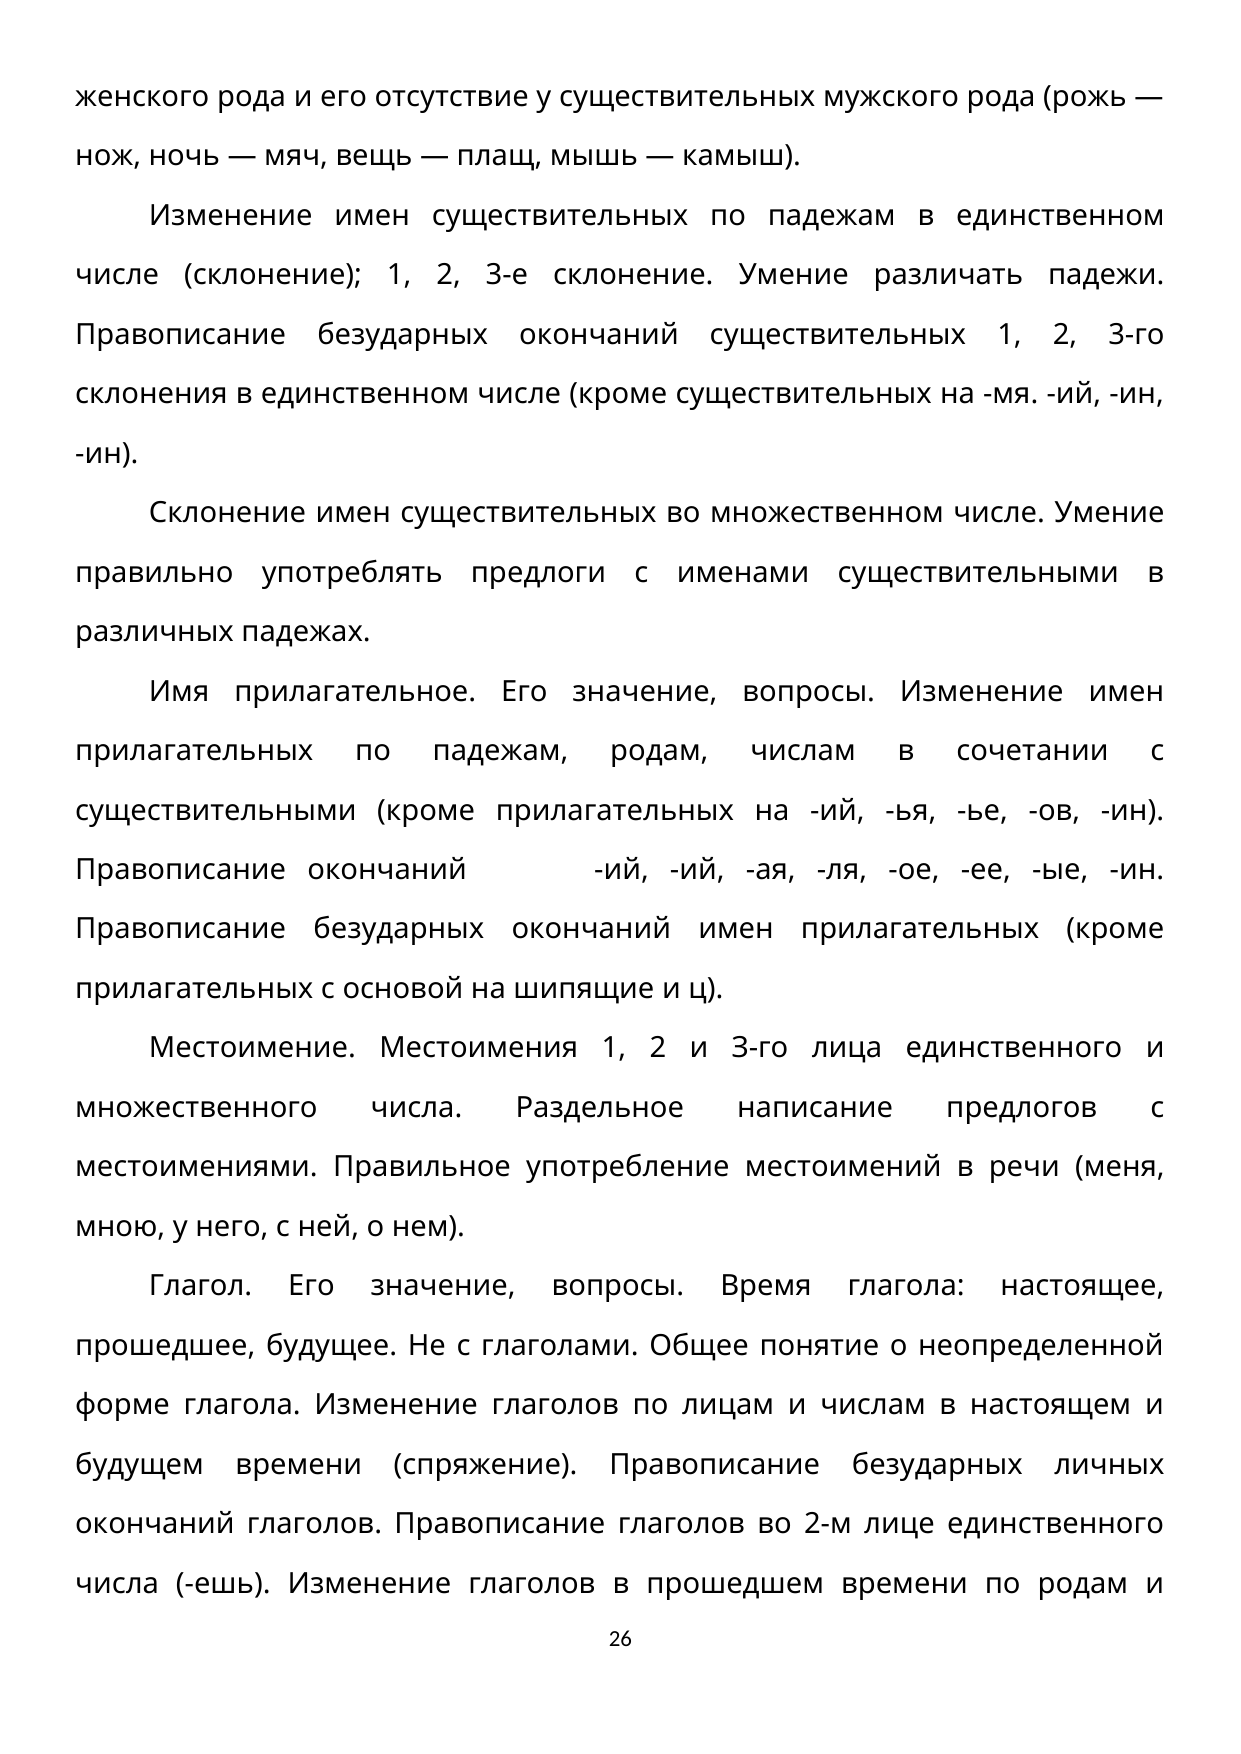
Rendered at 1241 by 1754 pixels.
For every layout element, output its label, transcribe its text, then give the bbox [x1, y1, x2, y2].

text Склонение имен существительных во множественном числе. Умение правильно употреблять предлоги с именами существительными в различных падежах. [75, 491, 1165, 650]
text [75, 1264, 1165, 1602]
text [75, 75, 1165, 174]
text Изменение имен существительных по падежам в единственном числе (склонение); 1, 2, 3-е склонение. Умение различать падежи. Правописание безударных окончаний существительных 1, 2, 3-го склонения в единственном числе (кроме существительных на -мя. -ий, -ин, -ин). [75, 194, 1165, 472]
text Местоимение. Местоимения 1, 2 и З-го лица единственного и множественного числа. Раздельное написание предлогов с местоимениями. Правильное употребление местоимений в речи (меня, мною, у него, с ней, о нем). [75, 1027, 1165, 1245]
text Имя прилагательное. Его значение, вопросы. Изменение имен прилагательных по падежам, родам, числам в сочетании с существительными (кроме прилагательных на -ий, -ья, -ье, -ов, -ин). Правописание окончаний -ий, -ий, -ая, -ля, -ое, -ее, -ые, -ин. Правописание безударных окончаний имен прилагательных (кроме прилагательных с основой на шипящие и ц). [75, 670, 1165, 1007]
